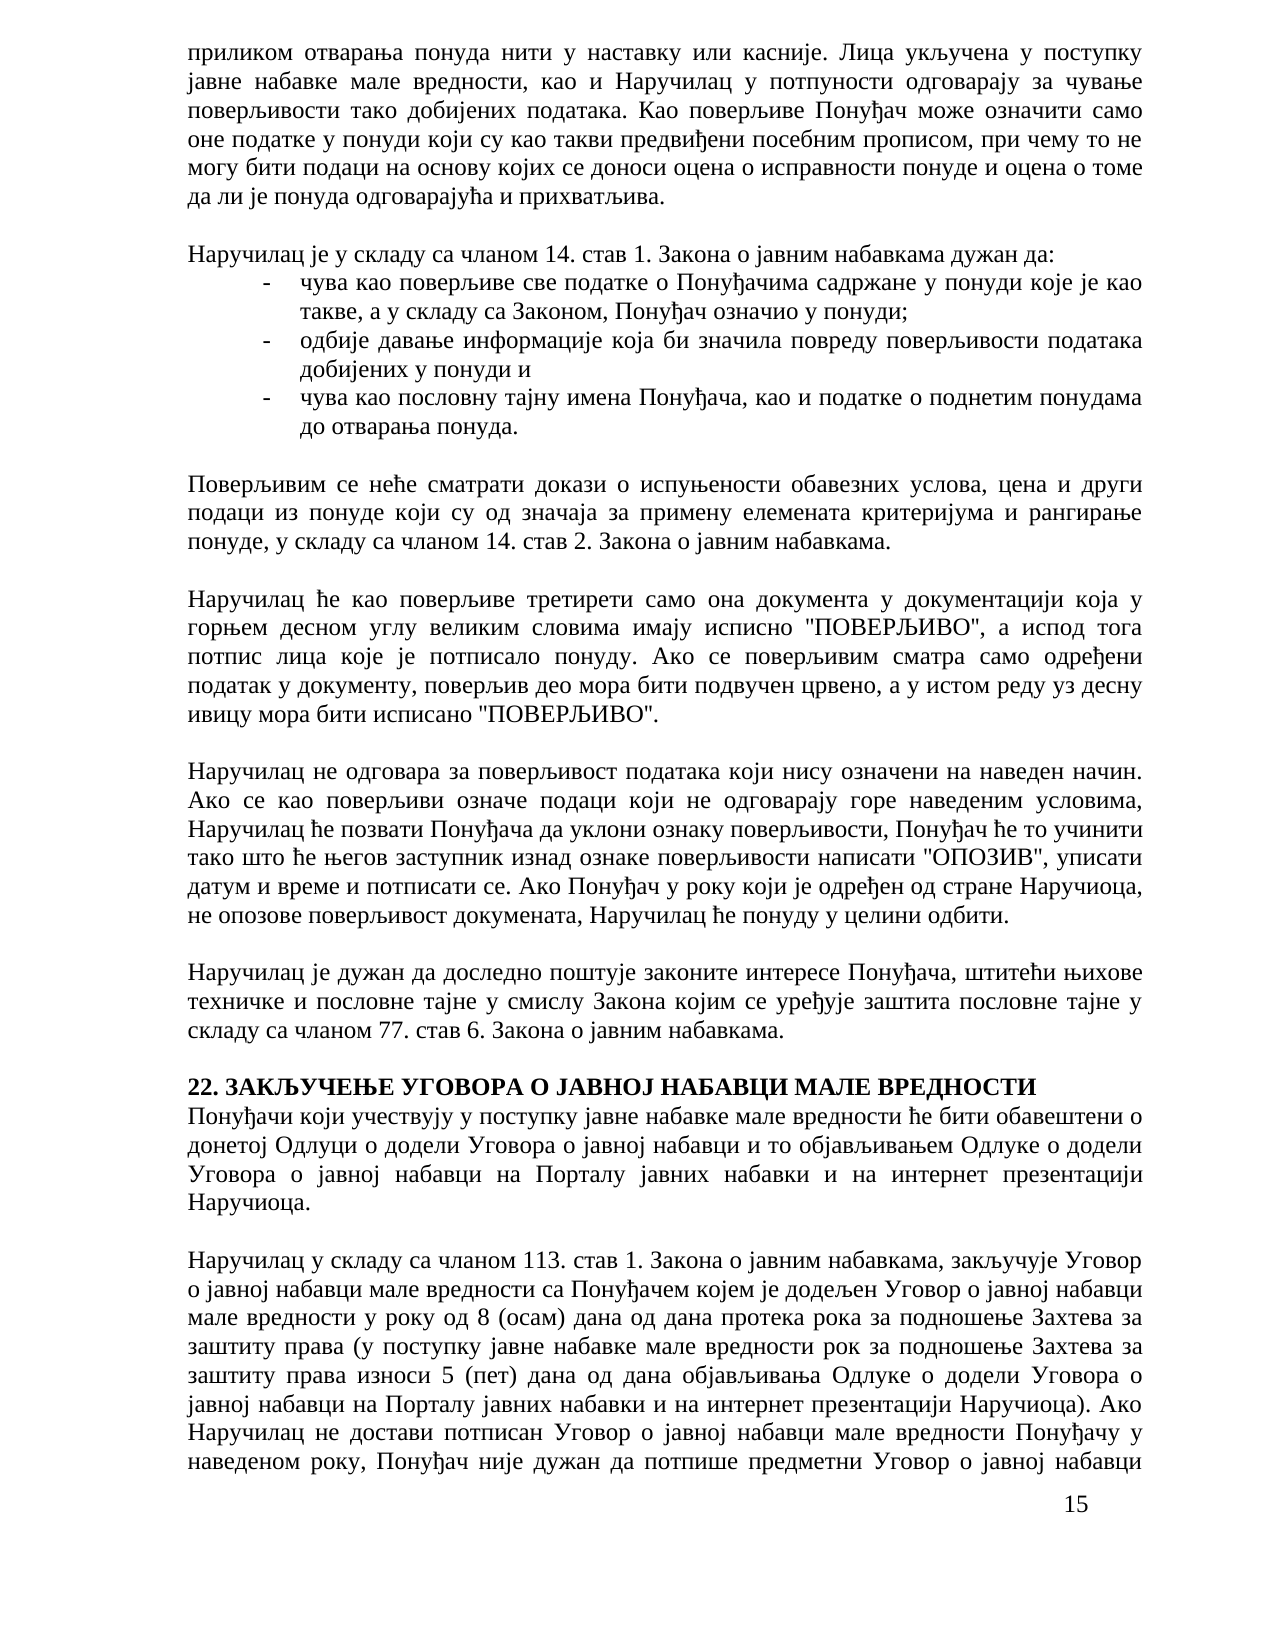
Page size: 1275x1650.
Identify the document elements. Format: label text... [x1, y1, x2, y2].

text Наручилац је у складу са чланом 14. став 1. Закона о јавним набавкама дужан да: [187, 239, 1144, 267]
list одбије давање информације која би значила повреду поверљивости података добијених у понуди и [262, 325, 1144, 382]
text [187, 37, 1144, 210]
text Поверљивим се неће сматрати докази о испуњености обавезних услова, цена и други подаци из понуде који су од значаја за примену елемената критеријума и рангирање понуде, у складу са чланом 14. став 2. Закона о јавним набавкама. [187, 469, 1144, 555]
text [187, 1245, 1144, 1475]
text Понуђачи који учествују у поступку јавне набавке мале вредности ће бити обавештени о донетој Одлуци о додели Уговора о јавној набавци и то објављивањем Одлуке о додели Уговора о јавној набавци на Порталу јавних набавки и на интернет презентацији Наручиоца. [187, 1101, 1144, 1216]
text Наручилац не одговара за поверљивост података који нису означени на наведен начин. Ако се као поверљиви означе подаци који не одговарају горе наведеним условима, Наручилац ће позвати Понуђача да уклони ознаку поверљивости, Понуђач ће то учинити тако што ће његов заступник изнад ознаке поверљивости написати ''ОПОЗИВ'', уписати датум и време и потписати се. Ако Понуђач у року који је одређен од стране Наручиоца, не опозове поверљивост докумената, Наручилац ће понуду у целини одбити. [187, 756, 1144, 929]
list чува као пословну тајну имена Понуђача, као и податке о поднетим понудама до отварања понуда. [262, 382, 1144, 440]
text Наручилац ће као поверљиве третирети само она документа у документацији која у горњем десном углу великим словима имају исписно ''ПОВЕРЉИВО'', а испод тога потпис лица које је потписало понуду. Ако се поверљивим сматра само одређени податак у документу, поверљив део мора бити подвучен црвено, а у истом реду уз десну ивицу мора бити исписано ''ПОВЕРЉИВО''. [187, 584, 1144, 727]
text 22. ЗАКЉУЧЕЊЕ УГОВОРА О ЈАВНОЈ НАБАВЦИ МАЛЕ ВРЕДНОСТИ [187, 1072, 1144, 1101]
text Наручилац је дужан да доследно поштује законите интересе Понуђача, штитећи њихове техничке и пословне тајне у смислу Закона којим се уређује заштита пословне тајне у складу са чланом 77. став 6. Закона о јавним набавкама. [187, 957, 1144, 1044]
list чува као поверљиве све податке о Понуђачима садржане у понуди које је као такве, а у складу са Законом, Понуђач означио у понуди; [262, 267, 1144, 325]
